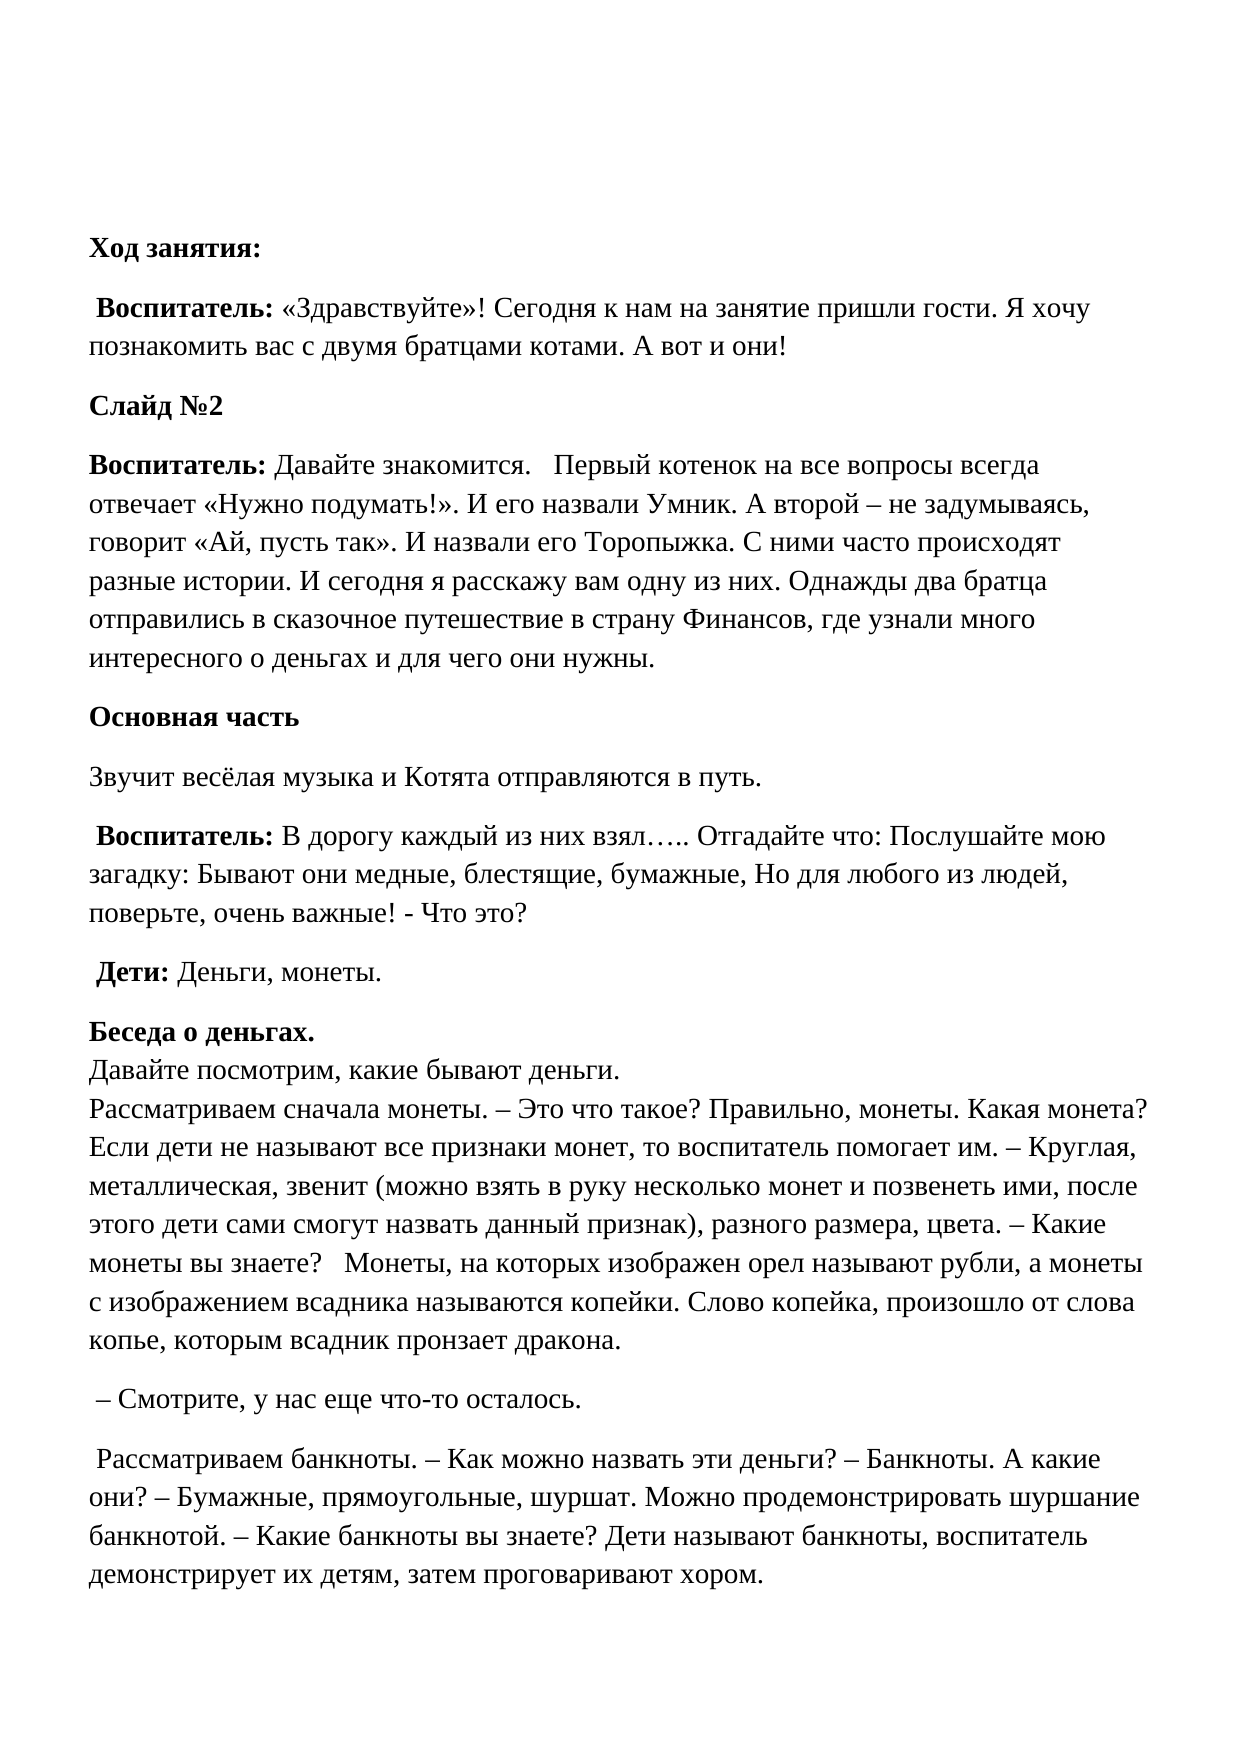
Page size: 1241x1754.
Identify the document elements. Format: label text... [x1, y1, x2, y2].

text Основная часть [88, 699, 1152, 733]
text Воспитатель: «Здравствуйте»! Сегодня к нам на занятие пришли гости. Я хочу познакомить вас с двумя братцами котами. А вот и они! [88, 290, 1152, 362]
text Рассматриваем банкноты. – Как можно назвать эти деньги? – Банкноты. А какие они? – Бумажные, прямоугольные, шуршат. Можно продемонстрировать шуршание банкнотой. – Какие банкноты вы знаете? Дети называют банкноты, воспитатель демонстрирует их детям, затем проговаривают хором. [88, 1441, 1152, 1590]
text Воспитатель: В дорогу каждый из них взял….. Отгадайте что: Послушайте мою загадку: Бывают они медные, блестящие, бумажные, Но для любого из людей, поверьте, очень важные! - Что это? [88, 818, 1152, 929]
text Дети: Деньги, монеты. [88, 954, 1152, 988]
text Ход занятия: [88, 231, 1152, 264]
text Звучит весёлая музыка и Котята отправляются в путь. [88, 759, 1152, 792]
text – Смотрите, у нас еще что-то осталось. [88, 1382, 1152, 1415]
text Слайд №2 [88, 388, 1152, 421]
text Воспитатель: Давайте знакомится. Первый котенок на все вопросы всегда отвечает «Нужно подумать!». И его назвали Умник. А второй – не задумываясь, говорит «Ай, пусть так». И назвали его Торопыжка. С ними часто происходят разные истории. И сегодня я расскажу вам одну из них. Однажды два братца отправились в сказочное путешествие в страну Финансов, где узнали много интересного о деньгах и для чего они нужны. [88, 447, 1152, 673]
text Беседа о деньгах. Давайте посмотрим, какие бывают деньги. Рассматриваем сначала монеты. – Это что такое? Правильно, монеты. Какая монета? Если дети не называют все признаки монет, то воспитатель помогает им. – Круглая, металлическая, звенит (можно взять в руку несколько монет и позвенеть ими, после этого дети сами смогут назвать данный признак), разного размера, цвета. – Какие монеты вы знаете? Монеты, на которых изображен орел называют рубли, а монеты с изображением всадника называются копейки. Слово копейка, произошло от слова копье, которым всадник пронзает дракона. [88, 1014, 1152, 1356]
